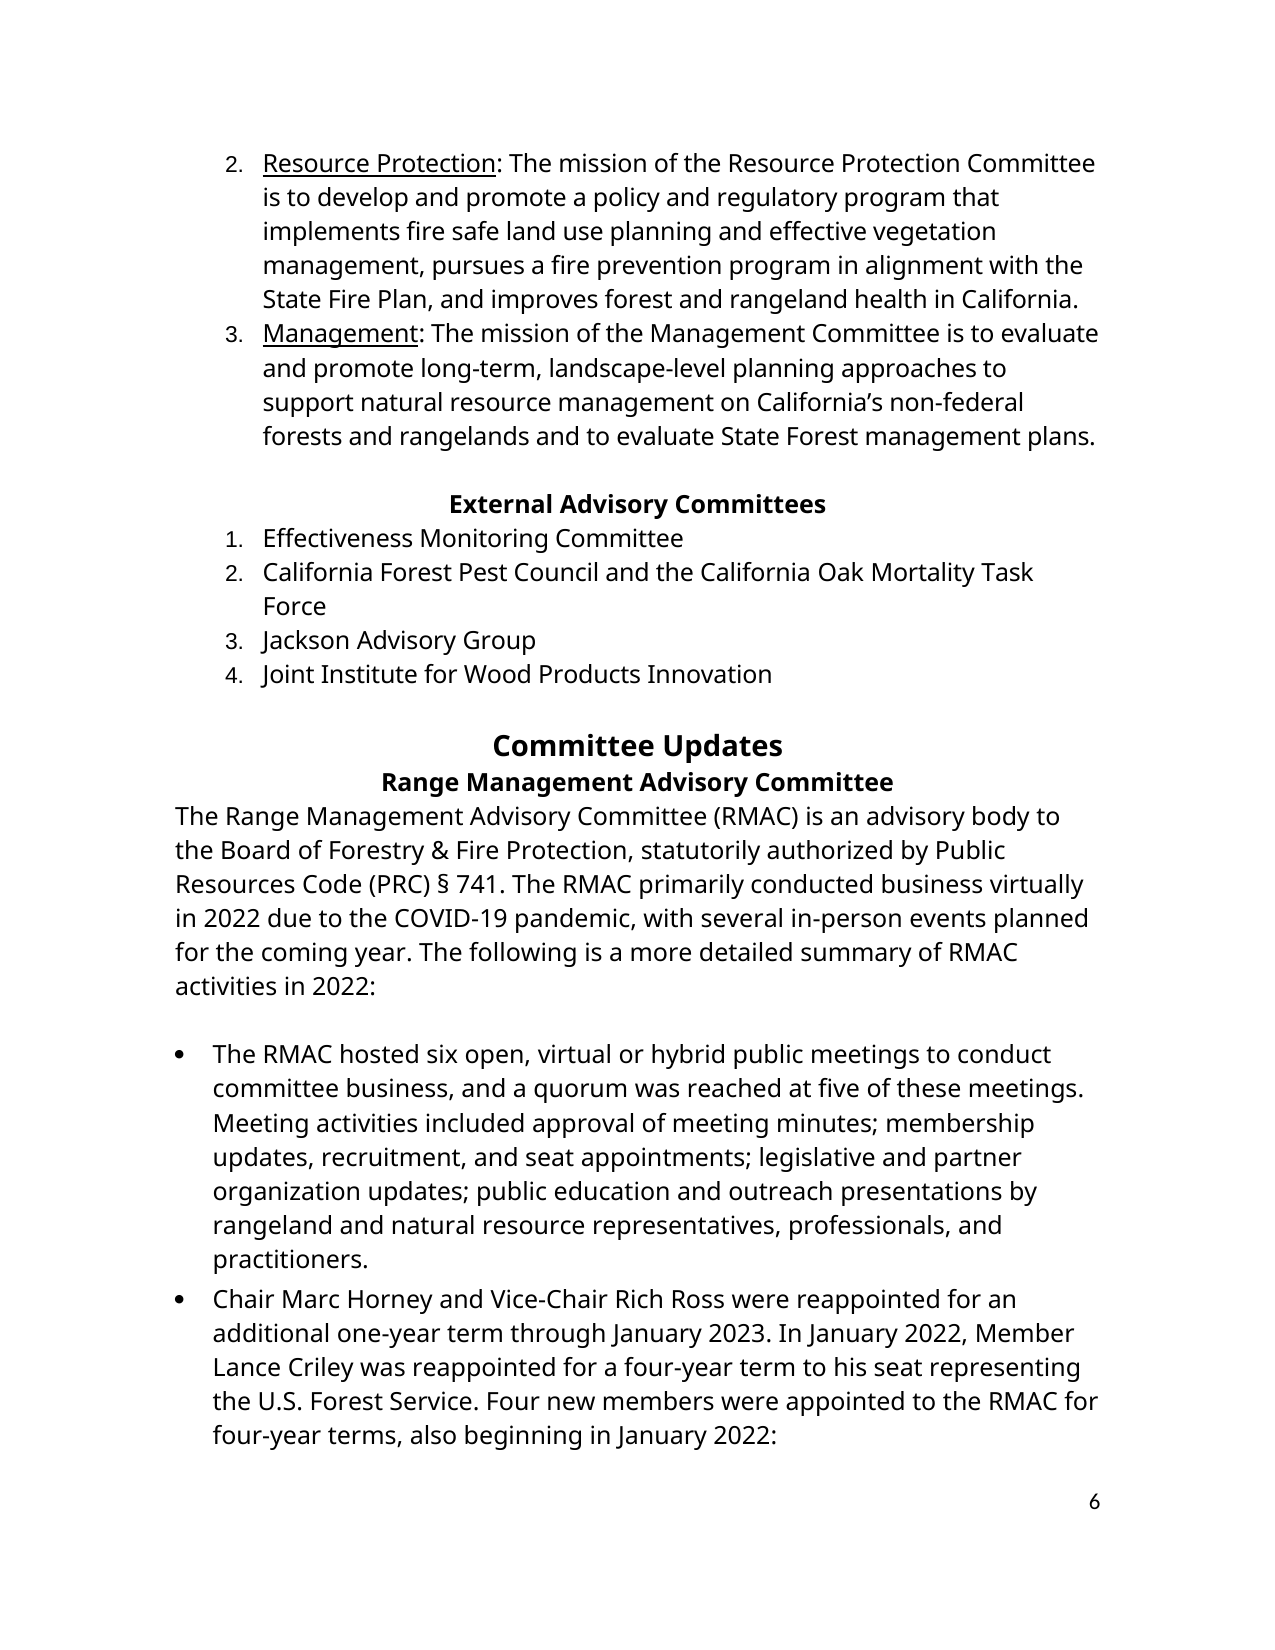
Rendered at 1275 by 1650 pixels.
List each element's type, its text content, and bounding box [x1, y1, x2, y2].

list Joint Institute for Wood Products Innovation [225, 657, 1100, 691]
list Chair Marc Horney and Vice-Chair Rich Ross were reappointed for an additional one-year term through January 2023. In January 2022, Member Lance Criley was reappointed for a four-year term to his seat representing the U.S. Forest Service. Four new members were appointed to the RMAC for four-year terms, also beginning in January 2022: [175, 1282, 1100, 1452]
subtitle External Advisory Committees [175, 486, 1100, 521]
subtitle Committee Updates [175, 725, 1100, 764]
list Effectiveness Monitoring Committee [225, 521, 1100, 554]
subtitle Range Management Advisory Committee [175, 764, 1100, 799]
list The RMAC hosted six open, virtual or hybrid public meetings to conduct committee business, and a quorum was reached at five of these meetings. Meeting activities included approval of meeting minutes; membership updates, recruitment, and seat appointments; legislative and partner organization updates; public education and outreach presentations by rangeland and natural resource representatives, professionals, and practitioners. [175, 1037, 1100, 1276]
list Jackson Advisory Group [225, 623, 1100, 657]
text The Range Management Advisory Committee (RMAC) is an advisory body to the Board of Forestry & Fire Protection, statutorily authorized by Public Resources Code (PRC) § 741. The RMAC primarily conducted business virtually in 2022 due to the COVID-19 pandemic, with several in-person events planned for the coming year. The following is a more detailed summary of RMAC activities in 2022: [175, 799, 1100, 1003]
list Management: The mission of the Management Committee is to evaluate and promote long-term, landscape-level planning approaches to support natural resource management on California’s non-federal forests and rangelands and to evaluate State Forest management plans. [225, 316, 1100, 452]
list Resource Protection: The mission of the Resource Protection Committee is to develop and promote a policy and regulatory program that implements fire safe land use planning and effective vegetation management, pursues a fire prevention program in alignment with the State Fire Plan, and improves forest and rangeland health in California. [225, 146, 1100, 316]
list California Forest Pest Council and the California Oak Mortality Task Force [225, 554, 1100, 623]
